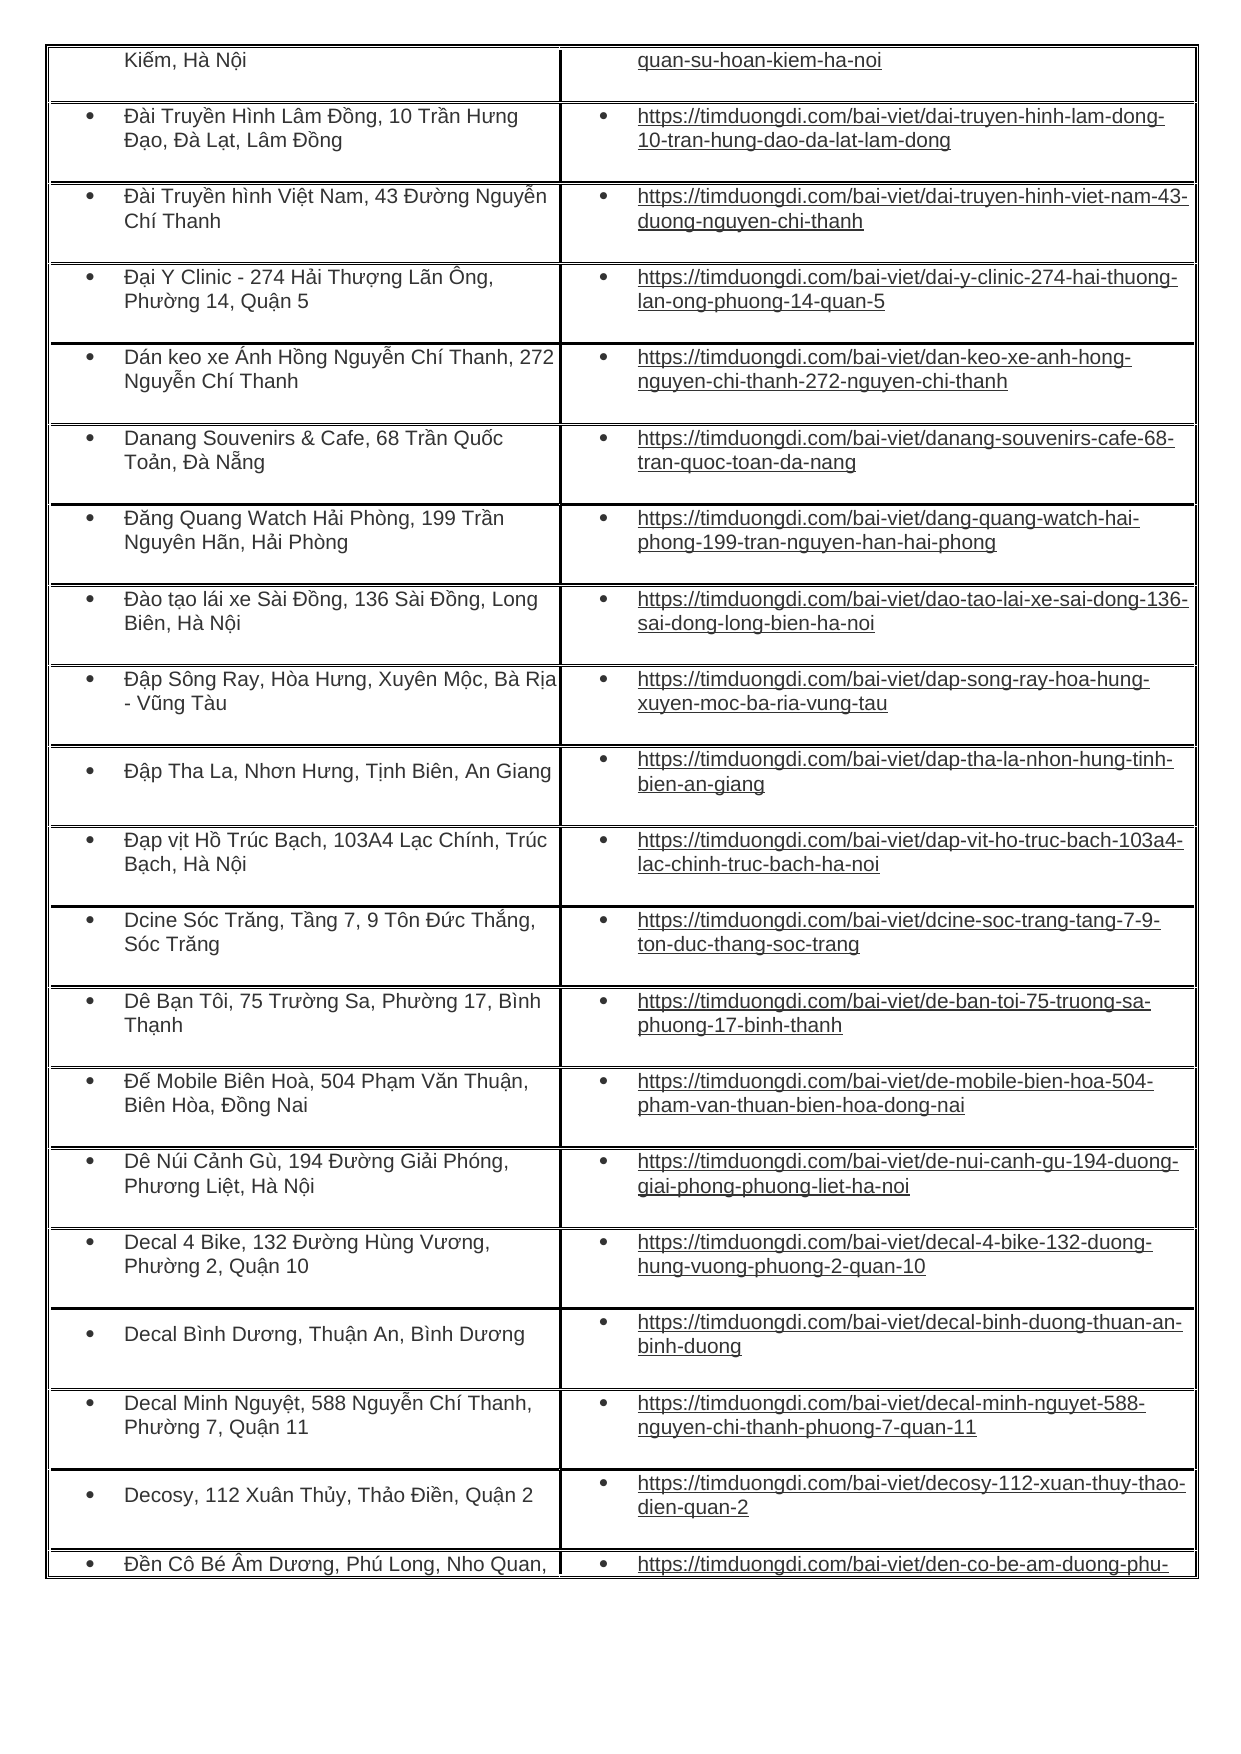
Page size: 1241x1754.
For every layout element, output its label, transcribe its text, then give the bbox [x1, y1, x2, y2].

table_cell Danang Souvenirs & Cafe, 68 Trần Quốc Toản, Đà Nẵng [49, 423, 559, 503]
table_cell https://timduongdi.com/bai-viet/dap-tha-la-nhon-hung-tinh-bien-an-giang [562, 744, 1196, 824]
table_cell https://timduongdi.com/bai-viet/de-nui-canh-gu-194-duong-giai-phong-phuong-liet-ha-noi [562, 1146, 1196, 1227]
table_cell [49, 46, 560, 101]
table_cell https://timduongdi.com/bai-viet/decal-minh-nguyet-588-nguyen-chi-thanh-phuong-7-quan-11 [562, 1388, 1196, 1468]
table_cell https://timduongdi.com/bai-viet/de-mobile-bien-hoa-504-pham-van-thuan-bien-hoa-dong-nai [560, 1066, 1197, 1146]
table_cell Đập Sông Ray, Hòa Hưng, Xuyên Mộc, Bà Rịa - Vũng Tàu [47, 664, 560, 744]
table_cell Đăng Quang Watch Hải Phòng, 199 Trần Nguyên Hãn, Hải Phòng [47, 503, 559, 583]
table_cell Đài Truyền Hình Lâm Đồng, 10 Trần Hưng Đạo, Đà Lạt, Lâm Đồng [47, 101, 560, 181]
table_cell Đại Y Clinic - 274 Hải Thượng Lãn Ông, Phường 14, Quận 5 [47, 262, 560, 342]
table_cell Dê Núi Cảnh Gù, 194 Đường Giải Phóng, Phương Liệt, Hà Nội [49, 1146, 559, 1227]
table_cell Decosy, 112 Xuân Thủy, Thảo Điền, Quận 2 [47, 1468, 559, 1548]
table_cell https://timduongdi.com/bai-viet/dap-song-ray-hoa-hung-xuyen-moc-ba-ria-vung-tau [560, 664, 1197, 744]
table_cell https://timduongdi.com/bai-viet/dan-keo-xe-anh-hong-nguyen-chi-thanh-272-nguyen-chi-thanh [562, 342, 1195, 422]
table_cell https://timduongdi.com/bai-viet/decal-binh-duong-thuan-an-binh-duong [562, 1307, 1195, 1387]
table_cell https://timduongdi.com/bai-viet/de-ban-toi-75-truong-sa-phuong-17-binh-thanh [562, 985, 1196, 1066]
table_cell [560, 48, 1195, 101]
table_cell Đạp vịt Hồ Trúc Bạch, 103A4 Lạc Chính, Trúc Bạch, Hà Nội [49, 825, 559, 905]
table_cell https://timduongdi.com/bai-viet/decosy-112-xuan-thuy-thao-dien-quan-2 [562, 1468, 1197, 1548]
table_cell https://timduongdi.com/bai-viet/dao-tao-lai-xe-sai-dong-136-sai-dong-long-bien-ha-noi [562, 583, 1196, 664]
table_cell https://timduongdi.com/bai-viet/dai-truyen-hinh-viet-nam-43-duong-nguyen-chi-thanh [562, 181, 1196, 262]
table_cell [560, 1548, 1196, 1576]
table_cell https://timduongdi.com/bai-viet/decal-4-bike-132-duong-hung-vuong-phuong-2-quan-10 [560, 1227, 1197, 1307]
table_cell Dán keo xe Ánh Hồng Nguyễn Chí Thanh, 272 Nguyễn Chí Thanh [49, 342, 559, 422]
table_cell https://timduongdi.com/bai-viet/dai-truyen-hinh-lam-dong-10-tran-hung-dao-da-lat-lam-dong [560, 101, 1197, 181]
table_cell https://timduongdi.com/bai-viet/dai-y-clinic-274-hai-thuong-lan-ong-phuong-14-quan-5 [560, 262, 1197, 342]
table_cell Đập Tha La, Nhơn Hưng, Tịnh Biên, An Giang [49, 744, 559, 824]
table_cell Decal 4 Bike, 132 Đường Hùng Vương, Phường 2, Quận 10 [47, 1227, 560, 1307]
table_cell Dê Bạn Tôi, 75 Trường Sa, Phường 17, Bình Thạnh [49, 985, 559, 1066]
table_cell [49, 1548, 560, 1576]
table_cell Đế Mobile Biên Hoà, 504 Phạm Văn Thuận, Biên Hòa, Đồng Nai [47, 1066, 560, 1146]
table_cell Đài Truyền hình Việt Nam, 43 Đường Nguyễn Chí Thanh [49, 181, 559, 262]
table_cell https://timduongdi.com/bai-viet/dang-quang-watch-hai-phong-199-tran-nguyen-han-hai-phong [562, 503, 1197, 583]
table_cell https://timduongdi.com/bai-viet/danang-souvenirs-cafe-68-tran-quoc-toan-da-nang [562, 423, 1196, 503]
table_cell Dcine Sóc Trăng, Tầng 7, 9 Tôn Đức Thắng, Sóc Trăng [49, 905, 559, 985]
table_cell Decal Minh Nguyệt, 588 Nguyễn Chí Thanh, Phường 7, Quận 11 [49, 1388, 559, 1468]
table_cell https://timduongdi.com/bai-viet/dcine-soc-trang-tang-7-9-ton-duc-thang-soc-trang [562, 905, 1195, 985]
table_cell https://timduongdi.com/bai-viet/dap-vit-ho-truc-bach-103a4-lac-chinh-truc-bach-ha-noi [562, 825, 1196, 905]
table_cell Decal Bình Dương, Thuận An, Bình Dương [49, 1307, 559, 1387]
table_cell Đào tạo lái xe Sài Đồng, 136 Sài Đồng, Long Biên, Hà Nội [49, 583, 559, 664]
